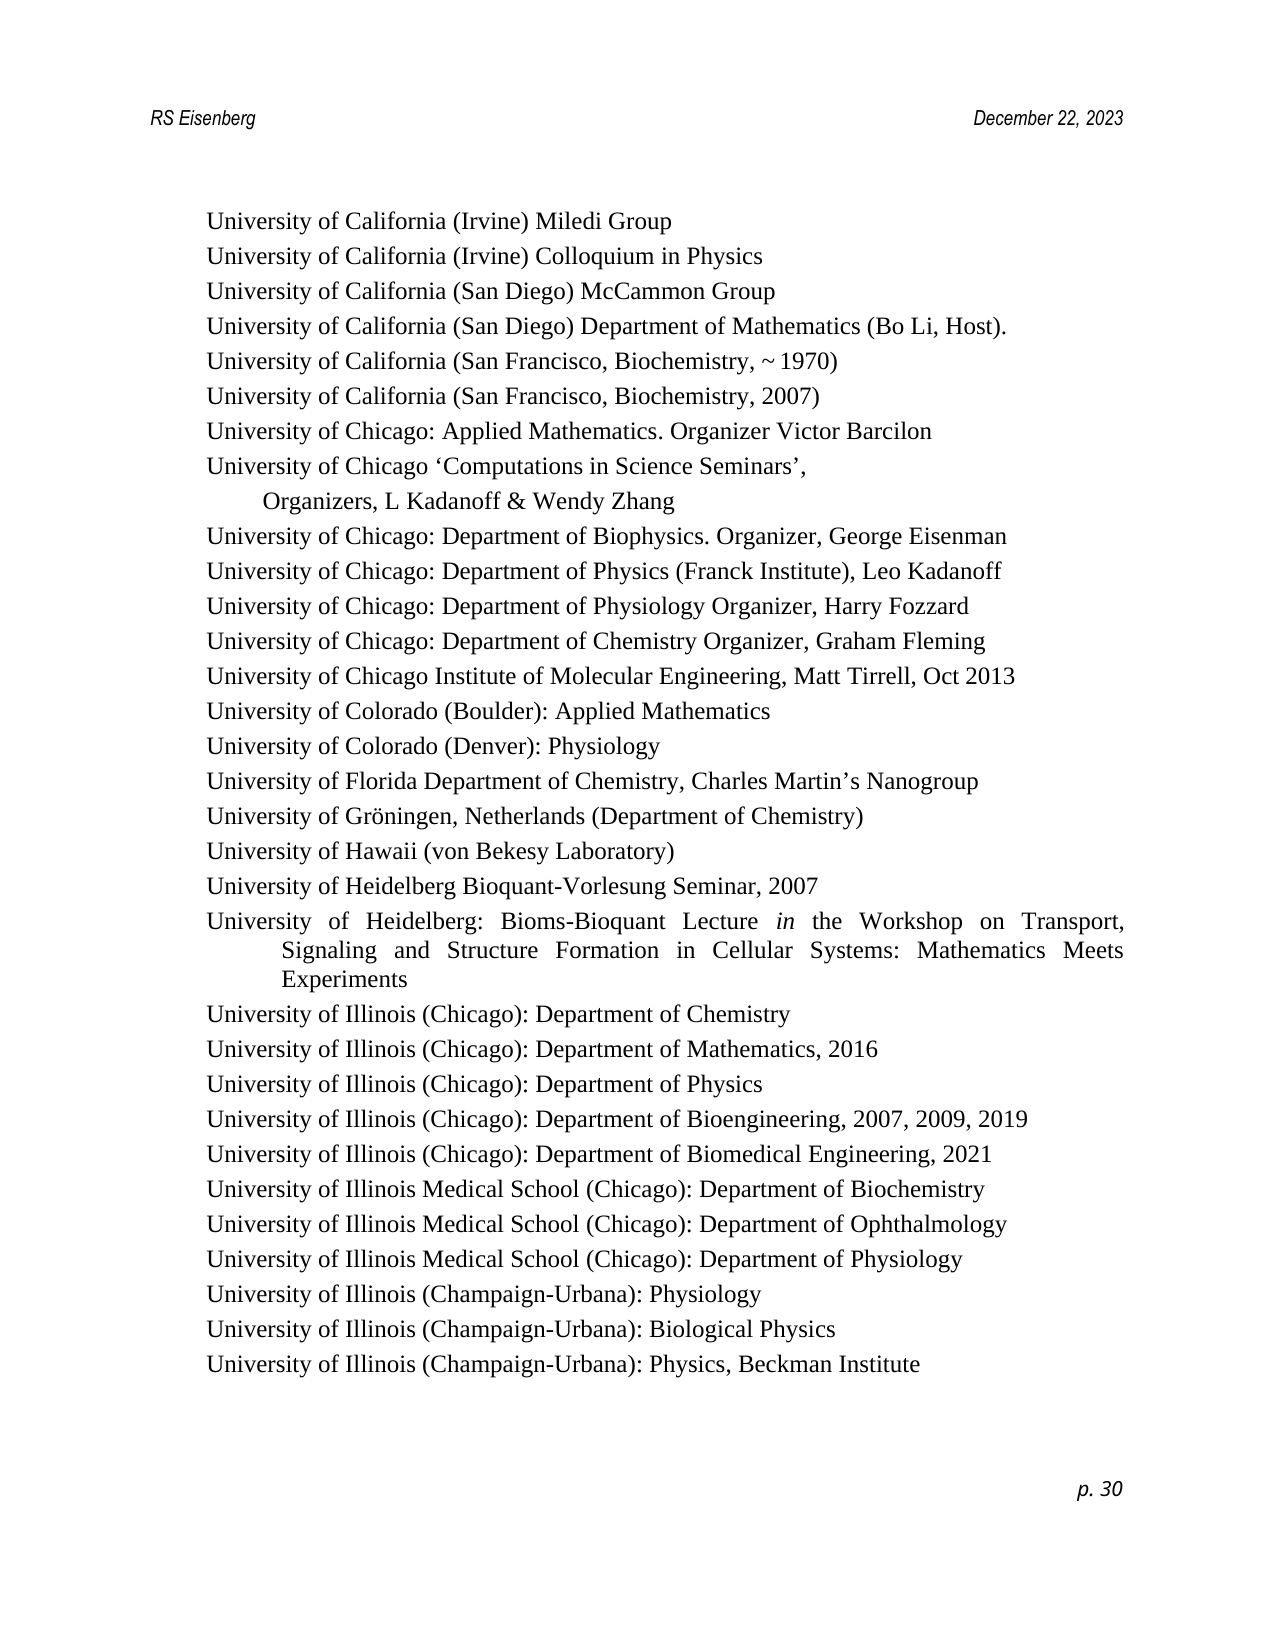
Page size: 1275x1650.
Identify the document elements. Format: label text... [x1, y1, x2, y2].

text University of California (Irvine) Miledi Group [206, 206, 1125, 235]
text University of Chicago: Department of Physics (Franck Institute), Leo Kadanoff [206, 556, 1125, 585]
text University of California (Irvine) Colloquium in Physics [206, 241, 1125, 270]
text Organizers, L Kadanoff & Wendy Zhang [206, 486, 1125, 515]
text University of Chicago: Department of Biophysics. Organizer, George Eisenman [206, 521, 1125, 550]
text University of Illinois (Chicago): Department of Bioengineering, 2007, 2009, 2019 [206, 1104, 1125, 1132]
text University of California (San Francisco, Biochemistry, ~ 1970) [206, 346, 1125, 375]
text University of Florida Department of Chemistry, Charles Martin’s Nanogroup [206, 766, 1125, 795]
text University of Illinois (Champaign-Urbana): Physiology [206, 1279, 1125, 1307]
text University of Illinois (Chicago): Department of Physics [206, 1069, 1125, 1097]
text University of Gröningen, Netherlands (Department of Chemistry) [206, 801, 1125, 830]
text University of Heidelberg: Bioms-Bioquant Lecture in the Workshop on Transport, Signaling and Structure Formation in Cellular Systems: Mathematics Meets Experiments [206, 906, 1125, 992]
text University of California (San Diego) Department of Mathematics (Bo Li, Host). [206, 311, 1125, 340]
text University of California (San Francisco, Biochemistry, 2007) [206, 381, 1125, 410]
text University of Illinois (Chicago): Department of Biomedical Engineering, 2021 [206, 1139, 1125, 1167]
text University of Illinois Medical School (Chicago): Department of Physiology [206, 1244, 1125, 1272]
text University of Illinois (Champaign-Urbana): Biological Physics [206, 1314, 1125, 1342]
text University of Illinois (Chicago): Department of Mathematics, 2016 [206, 1034, 1125, 1062]
text University of Illinois Medical School (Chicago): Department of Ophthalmology [206, 1209, 1125, 1237]
text University of Chicago: Department of Physiology Organizer, Harry Fozzard [206, 591, 1125, 620]
text University of Chicago: Applied Mathematics. Organizer Victor Barcilon [206, 416, 1125, 445]
text University of Illinois Medical School (Chicago): Department of Biochemistry [206, 1174, 1125, 1202]
text University of Chicago ‘Computations in Science Seminars’, [206, 451, 1125, 480]
text University of California (San Diego) McCammon Group [206, 276, 1125, 305]
text University of Colorado (Boulder): Applied Mathematics [206, 696, 1125, 725]
text University of Illinois (Champaign-Urbana): Physics, Beckman Institute [206, 1349, 1125, 1377]
text University of Colorado (Denver): Physiology [206, 731, 1125, 760]
text University of Heidelberg Bioquant-Vorlesung Seminar, 2007 [206, 871, 1125, 900]
text University of Hawaii (von Bekesy Laboratory) [206, 836, 1125, 865]
text University of Chicago Institute of Molecular Engineering, Matt Tirrell, Oct 2013 [206, 661, 1125, 690]
text University of Chicago: Department of Chemistry Organizer, Graham Fleming [206, 626, 1125, 655]
text University of Illinois (Chicago): Department of Chemistry [206, 999, 1125, 1027]
